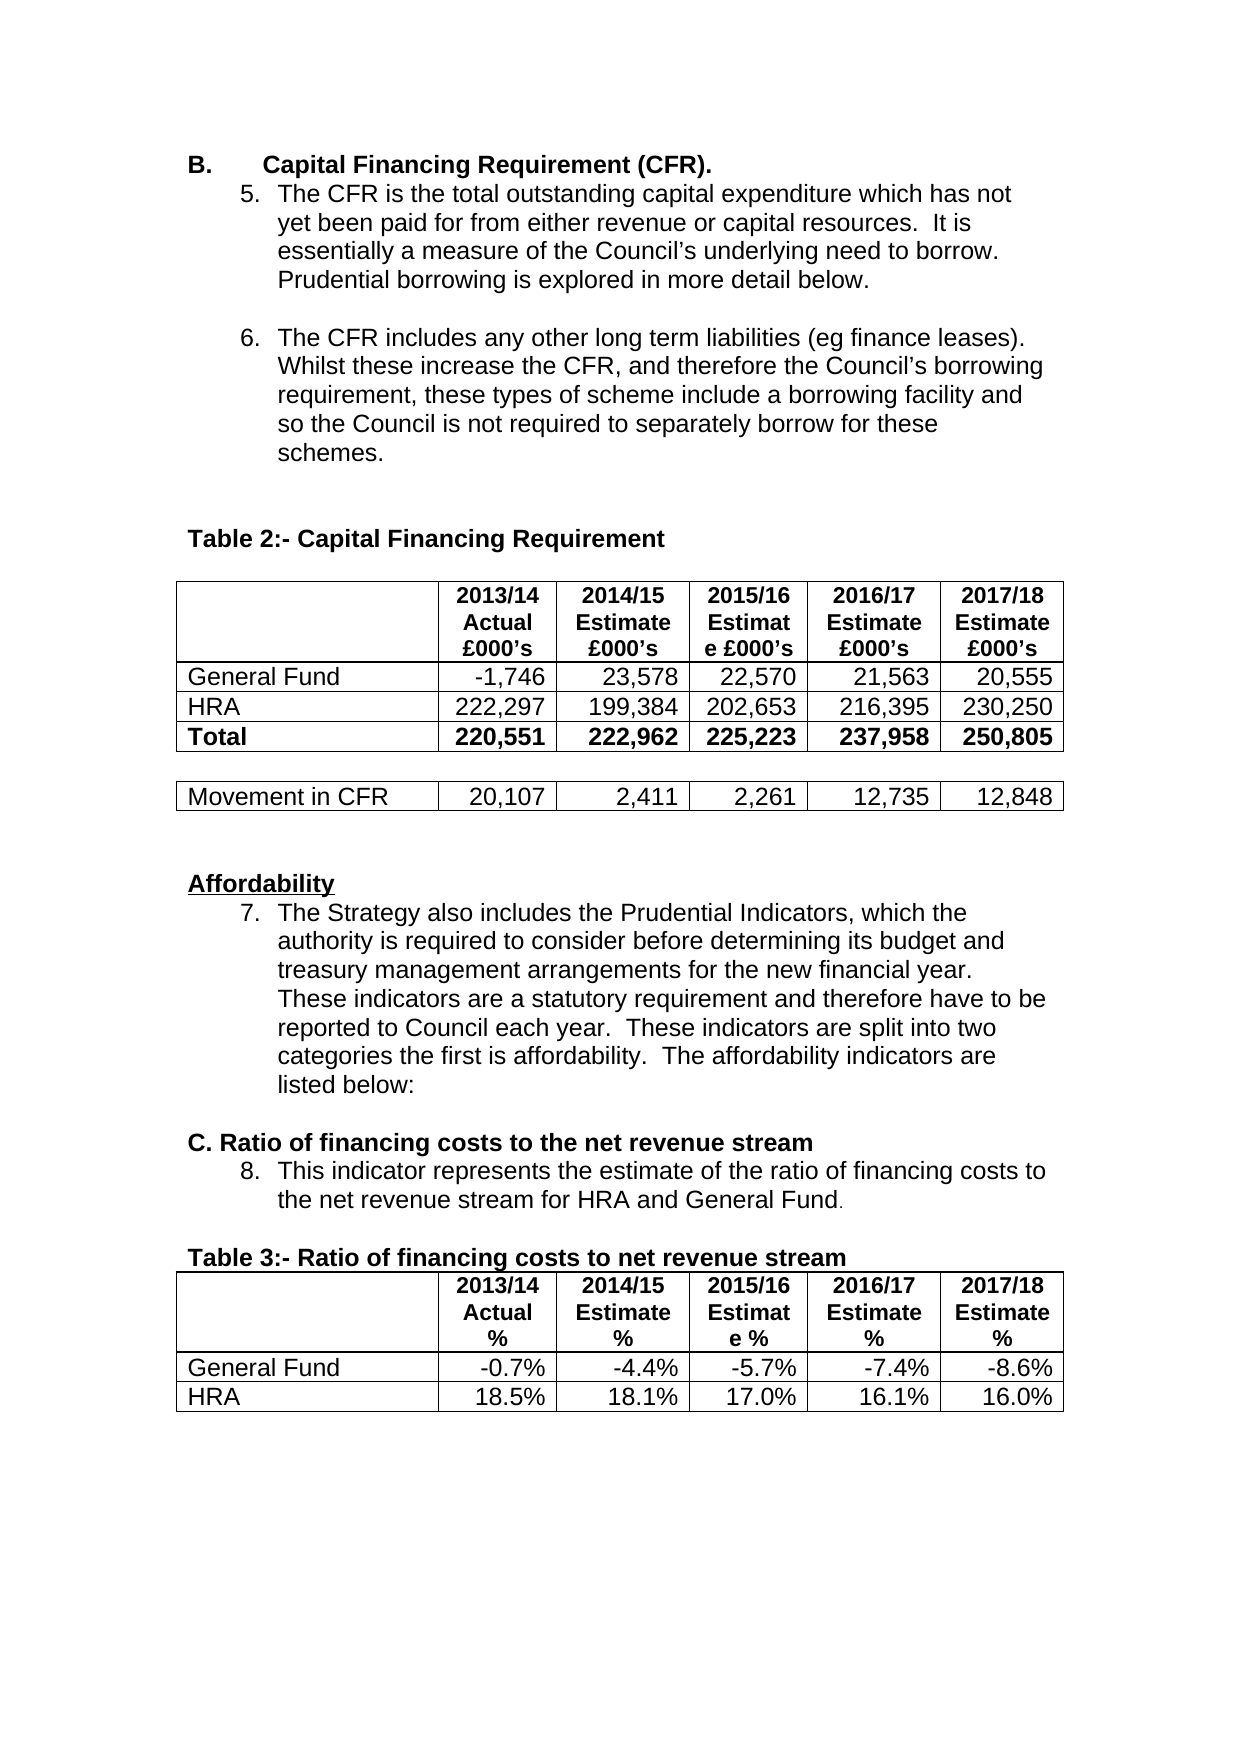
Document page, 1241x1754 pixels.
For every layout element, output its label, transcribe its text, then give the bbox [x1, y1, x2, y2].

table_header 2014/15 Estimate £000’s [557, 582, 689, 661]
table_header 2015/16 Estimate £000’s [690, 582, 807, 661]
list The Strategy also includes the Prudential Indicators, which the authority is required to consider before determining its budget and treasury management arrangements for the new financial year. These indicators are a statutory requirement and therefore have to be reported to Council each year. These indicators are split into two categories the first is affordability. The affordability indicators are listed below: [240, 898, 1053, 1099]
table_cell -7.4% [808, 1353, 940, 1381]
table_header 2013/14 Actual % [439, 1273, 556, 1351]
table_cell -4.4% [557, 1353, 689, 1381]
table_header 2013/14 Actual £000’s [439, 582, 556, 661]
table_header 12,735 [808, 782, 940, 810]
table_cell 18.1% [557, 1382, 689, 1411]
table_header 2016/17 Estimate £000’s [808, 582, 940, 661]
table_cell HRA [177, 692, 438, 721]
table_cell General Fund [177, 663, 438, 691]
table_header 20,107 [439, 782, 556, 810]
table_cell 16.0% [941, 1382, 1063, 1411]
list Capital Financing Requirement (CFR). [187, 150, 1053, 179]
table_cell 18.5% [439, 1382, 556, 1411]
table_header Movement in CFR [177, 782, 438, 810]
table_cell 17.0% [690, 1382, 807, 1411]
table_cell -0.7% [439, 1353, 556, 1381]
table_cell -5.7% [690, 1353, 807, 1381]
table_cell 16.1% [808, 1382, 940, 1411]
table_cell Total [177, 722, 438, 751]
text Affordability [187, 869, 1053, 898]
table_cell General Fund [177, 1353, 438, 1381]
table_cell -1,746 [439, 663, 556, 691]
table_cell 216,395 [808, 692, 940, 721]
text Table 3:- Ratio of financing costs to net revenue stream [187, 1243, 1053, 1271]
table_cell 222,297 [439, 692, 556, 721]
table_header 2,411 [557, 782, 689, 810]
table_header 2015/16 Estimate % [690, 1273, 807, 1351]
table_cell 23,578 [557, 663, 689, 691]
table_header 2014/15 Estimate % [557, 1273, 689, 1351]
list This indicator represents the estimate of the ratio of financing costs to the net revenue stream for HRA and General Fund. [240, 1156, 1053, 1214]
table_cell 202,653 [690, 692, 807, 721]
table_cell 20,555 [941, 663, 1063, 691]
table_cell 237,958 [808, 722, 940, 751]
table_cell -8.6% [941, 1353, 1063, 1381]
list The CFR is the total outstanding capital expenditure which has not yet been paid for from either revenue or capital resources. It is essentially a measure of the Council’s underlying need to borrow. Prudential borrowing is explored in more detail below. [240, 179, 1053, 294]
table_cell 199,384 [557, 692, 689, 721]
table_cell 21,563 [808, 663, 940, 691]
table_header 2017/18 Estimate £000’s [941, 582, 1063, 661]
table_cell 22,570 [690, 663, 807, 691]
table_cell HRA [177, 1382, 438, 1411]
table_header 2017/18 Estimate % [941, 1273, 1063, 1351]
table_cell 230,250 [941, 692, 1063, 721]
text Table 2:- Capital Financing Requirement [187, 524, 1053, 552]
table_cell 225,223 [690, 722, 807, 751]
list The CFR includes any other long term liabilities (eg finance leases). Whilst these increase the CFR, and therefore the Council’s borrowing requirement, these types of scheme include a borrowing facility and so the Council is not required to separately borrow for these schemes. [240, 322, 1053, 466]
table_header 12,848 [941, 782, 1063, 810]
table_header 2016/17 Estimate % [808, 1273, 940, 1351]
table_cell 222,962 [557, 722, 689, 751]
table_header [177, 582, 438, 661]
table_header 2,261 [690, 782, 807, 810]
table_cell 250,805 [941, 722, 1063, 751]
table_cell 220,551 [439, 722, 556, 751]
table_header [177, 1273, 438, 1351]
text C. Ratio of financing costs to the net revenue stream [187, 1128, 1053, 1156]
